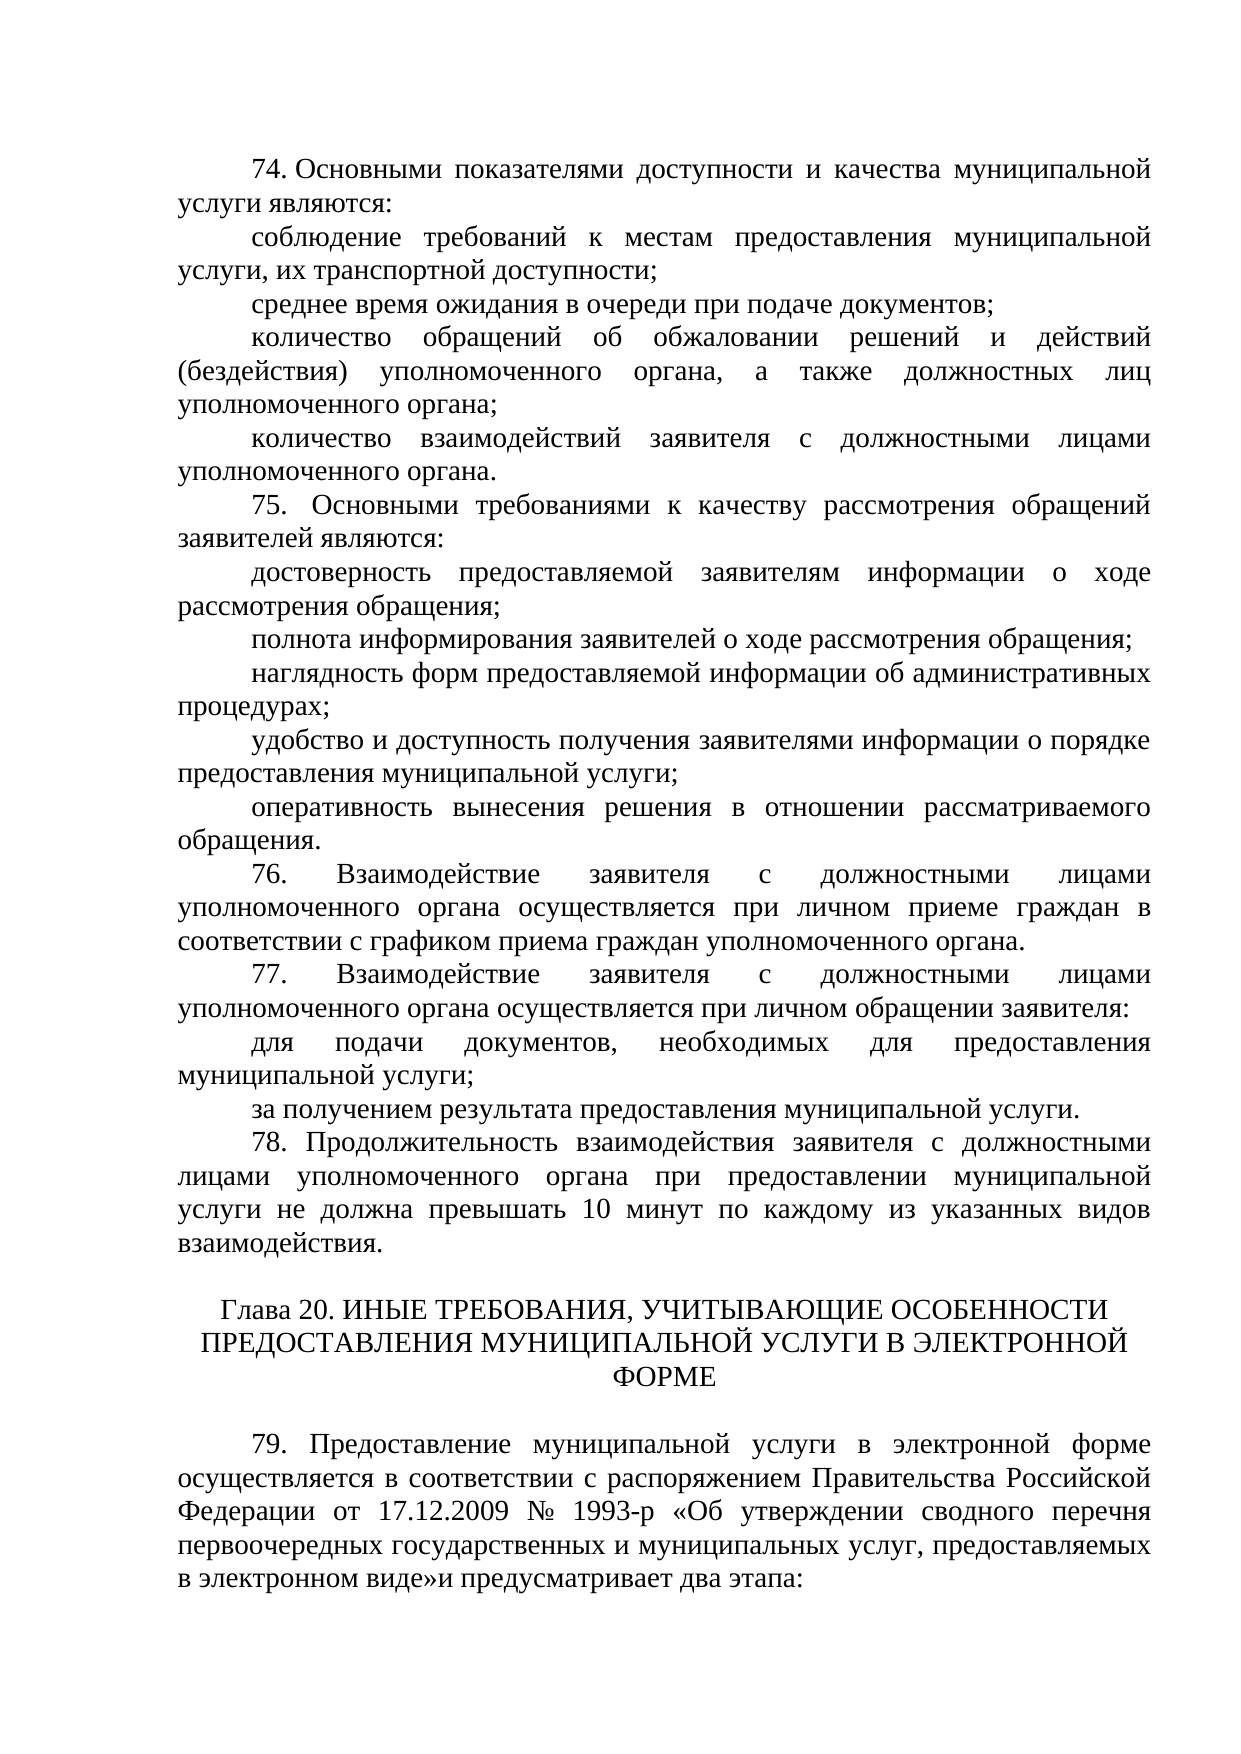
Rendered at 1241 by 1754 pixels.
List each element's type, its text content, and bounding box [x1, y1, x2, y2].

text полнота информирования заявителей о ходе рассмотрения обращения; [177, 621, 1152, 655]
text 78. Продолжительность взаимодействия заявителя с должностными лицами уполномоченного органа при предоставлении муниципальной услуги не должна превышать 10 минут по каждому из указанных видов взаимодействия. [177, 1124, 1152, 1258]
text среднее время ожидания в очереди при подаче документов; [177, 286, 1152, 319]
text удобство и доступность получения заявителями информации о порядке предоставления муниципальной услуги; [177, 722, 1152, 789]
text количество взаимодействий заявителя с должностными лицами уполномоченного органа. [177, 420, 1152, 487]
text Глава 20. ИНЫЕ ТРЕБОВАНИЯ, УЧИТЫВАЮЩИЕ ОСОБЕННОСТИ ПРЕДОСТАВЛЕНИЯ МУНИЦИПАЛЬНОЙ УСЛУГИ В ЭЛЕКТРОННОЙ ФОРМЕ [177, 1292, 1152, 1393]
text 76. Взаимодействие заявителя с должностными лицами уполномоченного органа осуществляется при личном приеме граждан в соответствии с графиком приема граждан уполномоченного органа. [177, 856, 1152, 957]
text 79. Предоставление муниципальной услуги в электронной форме осуществляется в соответствии с распоряжением Правительства Российской Федерации от 17.12.2009 № 1993-р «Об утверждении сводного перечня первоочередных государственных и муниципальных услуг, предоставляемых в электронном виде»и предусматривает два этапа: [177, 1426, 1152, 1594]
text наглядность форм предоставляемой информации об административных процедурах; [177, 655, 1152, 722]
text количество обращений об обжаловании решений и действий (бездействия) уполномоченного органа, а также должностных лиц уполномоченного органа; [177, 319, 1152, 420]
text соблюдение требований к местам предоставления муниципальной услуги, их транспортной доступности; [177, 219, 1152, 286]
text для подачи документов, необходимых для предоставления муниципальной услуги; [177, 1024, 1152, 1091]
text за получением результата предоставления муниципальной услуги. [177, 1091, 1152, 1124]
text 77. Взаимодействие заявителя с должностными лицами уполномоченного органа осуществляется при личном обращении заявителя: [177, 957, 1152, 1024]
text достоверность предоставляемой заявителям информации о ходе рассмотрения обращения; [177, 554, 1152, 621]
text 74. Основными показателями доступности и качества муниципальной услуги являются: [177, 152, 1152, 219]
text оперативность вынесения решения в отношении рассматриваемого обращения. [177, 789, 1152, 856]
text 75. Основными требованиями к качеству рассмотрения обращений заявителей являются: [177, 487, 1152, 554]
